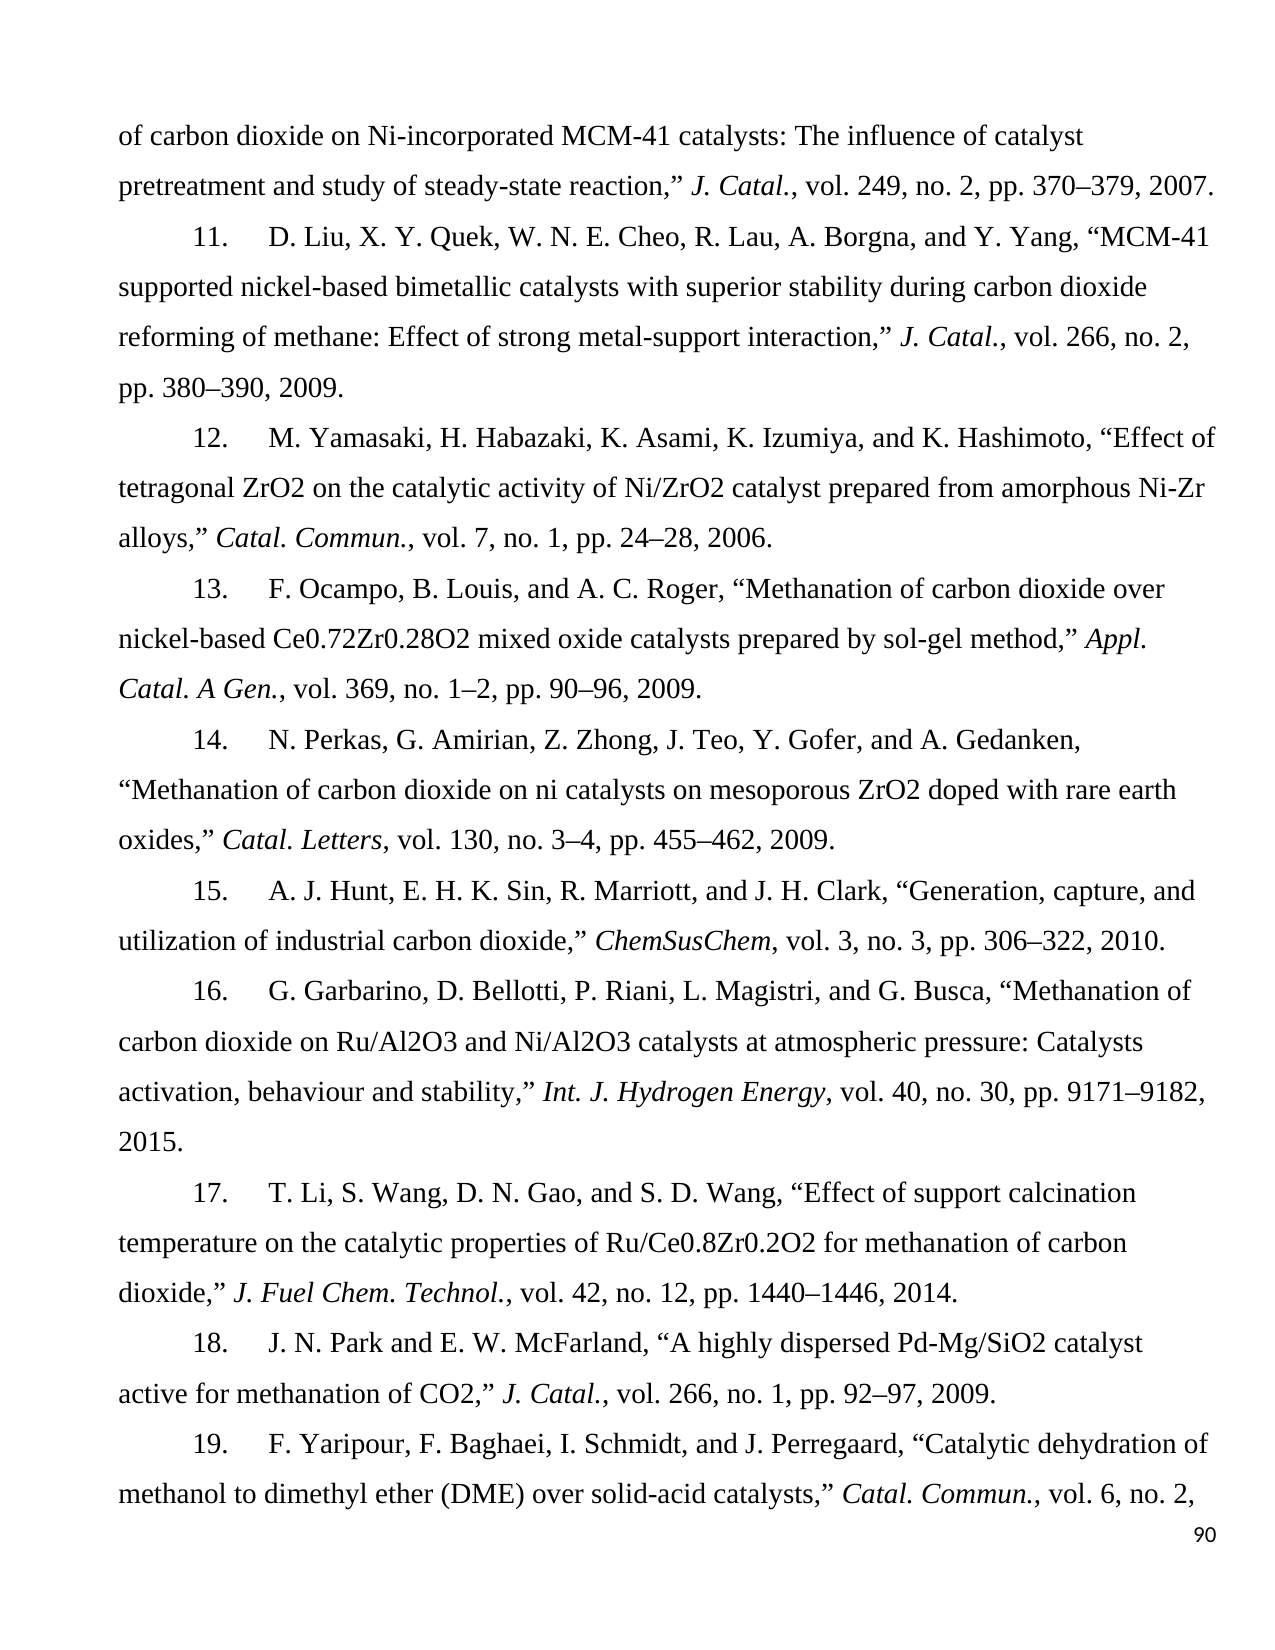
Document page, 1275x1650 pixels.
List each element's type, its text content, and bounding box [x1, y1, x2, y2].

text 14. N. Perkas, G. Amirian, Z. Zhong, J. Teo, Y. Gofer, and A. Gedanken, “Methanation of carbon dioxide on ni catalysts on mesoporous ZrO2 doped with rare earth oxides,” Catal. Letters, vol. 130, no. 3–4, pp. 455–462, 2009. [118, 722, 1216, 856]
text 13. F. Ocampo, B. Louis, and A. C. Roger, “Methanation of carbon dioxide over nickel-based Ce0.72Zr0.28O2 mixed oxide catalysts prepared by sol-gel method,” Appl. Catal. A Gen., vol. 369, no. 1–2, pp. 90–96, 2009. [118, 571, 1216, 705]
text 15. A. J. Hunt, E. H. K. Sin, R. Marriott, and J. H. Clark, “Generation, capture, and utilization of industrial carbon dioxide,” ChemSusChem, vol. 3, no. 3, pp. 306–322, 2010. [118, 873, 1216, 957]
text 11. D. Liu, X. Y. Quek, W. N. E. Cheo, R. Lau, A. Borgna, and Y. Yang, “MCM-41 supported nickel-based bimetallic catalysts with superior stability during carbon dioxide reforming of methane: Effect of strong metal-support interaction,” J. Catal., vol. 266, no. 2, pp. 380–390, 2009. [118, 219, 1216, 403]
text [118, 118, 1216, 202]
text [118, 1426, 1216, 1510]
text 16. G. Garbarino, D. Bellotti, P. Riani, L. Magistri, and G. Busca, “Methanation of carbon dioxide on Ru/Al2O3 and Ni/Al2O3 catalysts at atmospheric pressure: Catalysts activation, behaviour and stability,” Int. J. Hydrogen Energy, vol. 40, no. 30, pp. 9171–9182, 2015. [118, 973, 1216, 1158]
text 17. T. Li, S. Wang, D. N. Gao, and S. D. Wang, “Effect of support calcination temperature on the catalytic properties of Ru/Ce0.8Zr0.2O2 for methanation of carbon dioxide,” J. Fuel Chem. Technol., vol. 42, no. 12, pp. 1440–1446, 2014. [118, 1175, 1216, 1309]
text 18. J. N. Park and E. W. McFarland, “A highly dispersed Pd-Mg/SiO2 catalyst active for methanation of CO2,” J. Catal., vol. 266, no. 1, pp. 92–97, 2009. [118, 1326, 1216, 1409]
text 12. M. Yamasaki, H. Habazaki, K. Asami, K. Izumiya, and K. Hashimoto, “Effect of tetragonal ZrO2 on the catalytic activity of Ni/ZrO2 catalyst prepared from amorphous Ni-Zr alloys,” Catal. Commun., vol. 7, no. 1, pp. 24–28, 2006. [118, 420, 1216, 554]
